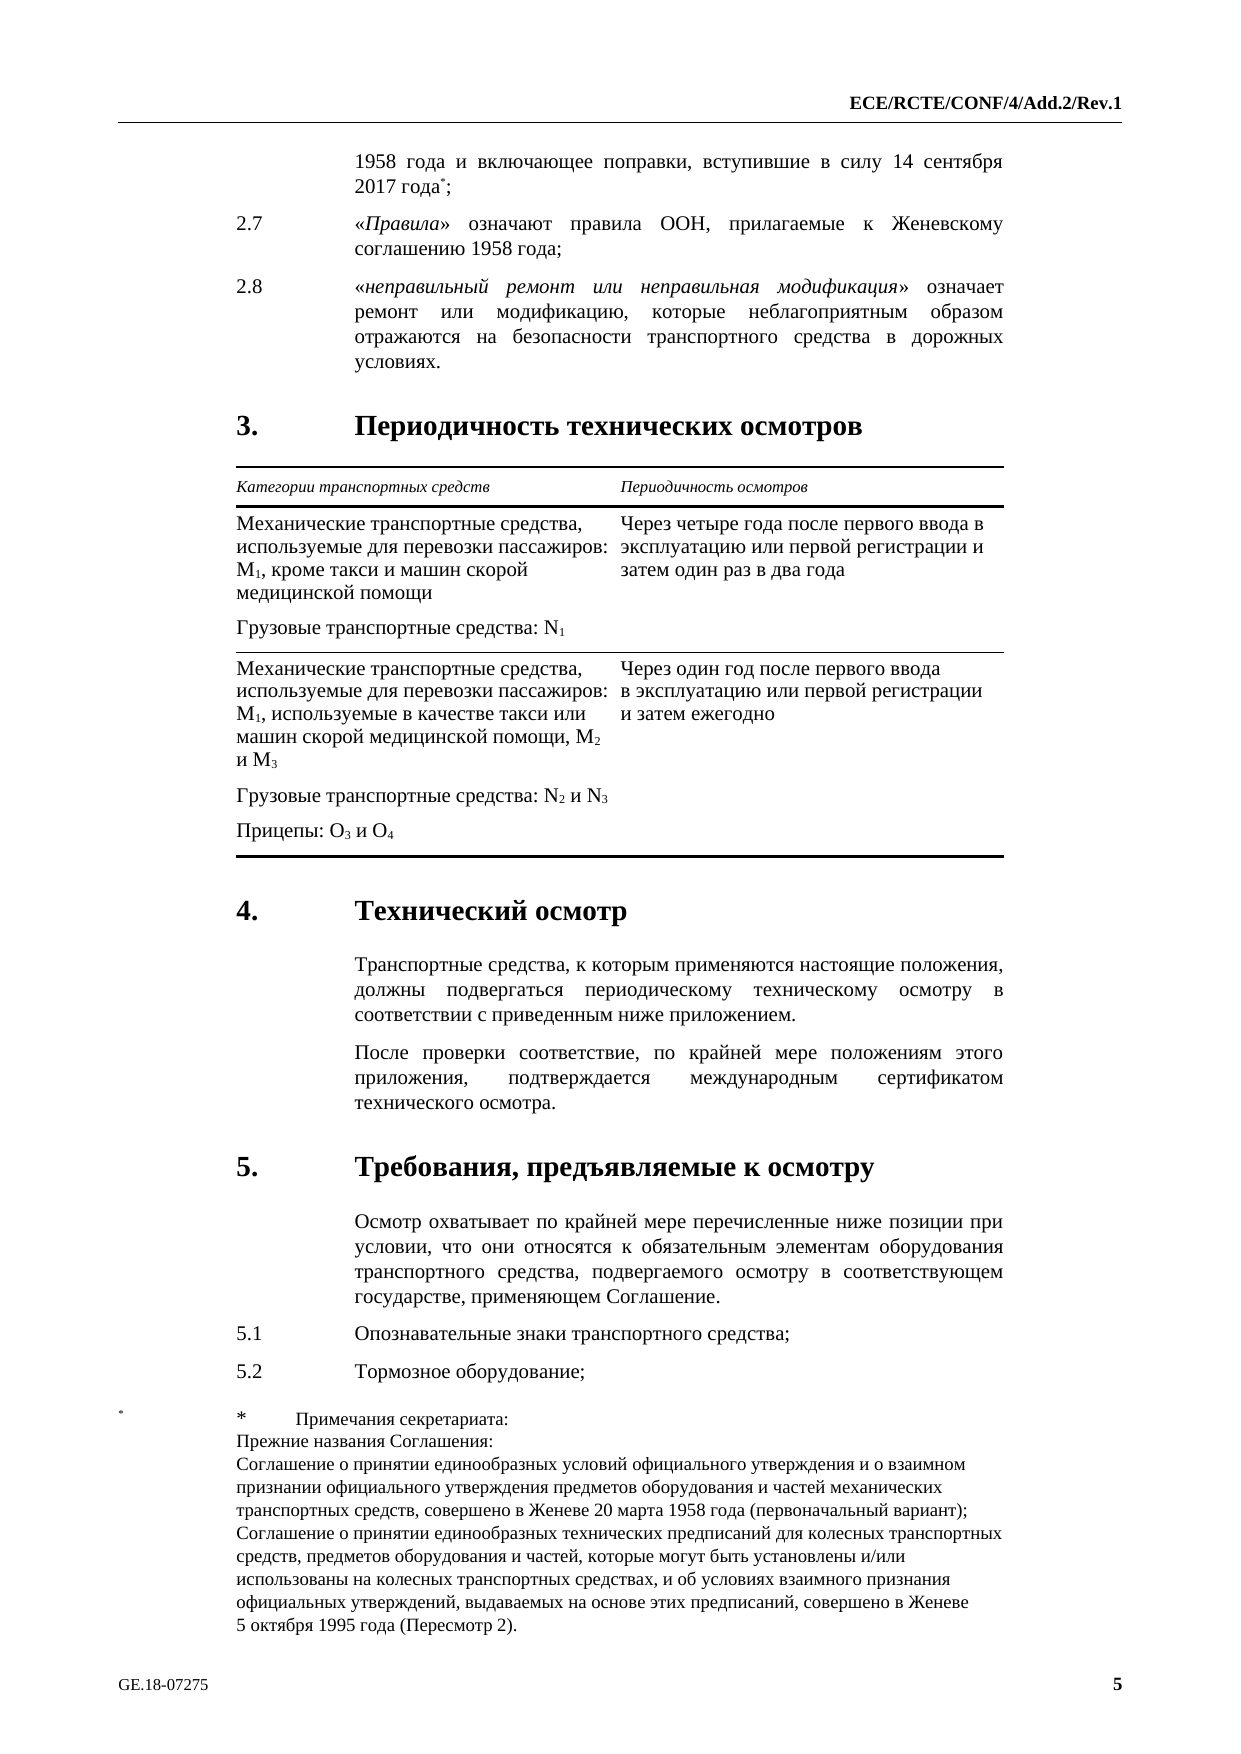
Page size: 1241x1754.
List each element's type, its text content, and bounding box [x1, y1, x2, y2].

text Транспортные средства, к которым применяются настоящие положения, должны подвергаться периодическому техническому осмотру в соответствии с приведенным ниже приложением. [354, 951, 1004, 1026]
table_header Периодичность осмотров [620, 468, 1004, 505]
text 5.2 Тормозное оборудование; [236, 1358, 1004, 1383]
table_cell Механические транспортные средства, используемые для перевозки пассажиров: M1, используемые в качестве такси или машин скорой медицинской помощи, М2 и M3 Грузовые транспортные средства: N2 и N3 Прицепы: O3 и O4 [236, 653, 620, 854]
text 2.7 «Правила» означают правила ООН, прилагаемые к Женевскому соглашению 1958 года; [236, 210, 1004, 260]
text 3. Периодичность технических осмотров [118, 410, 1004, 441]
text После проверки соответствие, по крайней мере положениям этого приложения, подтверждается международным сертификатом технического осмотра. [354, 1039, 1004, 1114]
text 5.1 Опознавательные знаки транспортного средства; [236, 1320, 1004, 1345]
text Осмотр охватывает по крайней мере перечисленные ниже позиции при условии, что они относятся к обязательным элементам оборудования транспортного средства, подвергаемого осмотру в соответствующем государстве, применяющем Соглашение. [354, 1208, 1004, 1308]
text 2.8 «неправильный ремонт или неправильная модификация» означает ремонт или модификацию, которые неблагоприятным образом отражаются на безопасности транспортного средства в дорожных условиях. [236, 273, 1004, 373]
table_cell Механические транспортные средства, используемые для перевозки пассажиров: М1, кроме такси и машин скорой медицинской помощи Грузовые транспортные средства: N1 [236, 508, 620, 652]
text 5. Требования, предъявляемые к осмотру [118, 1151, 1004, 1183]
text 4. Технический осмотр [118, 895, 1004, 926]
table_cell Через четыре года после первого ввода в эксплуатацию или первой регистрации и затем один раз в два года [620, 508, 1004, 652]
table_cell Через один год после первого ввода в эксплуатацию или первой регистрации и затем ежегодно [620, 653, 1004, 854]
table_header Категории транспортных средств [236, 468, 620, 505]
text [236, 148, 1004, 198]
